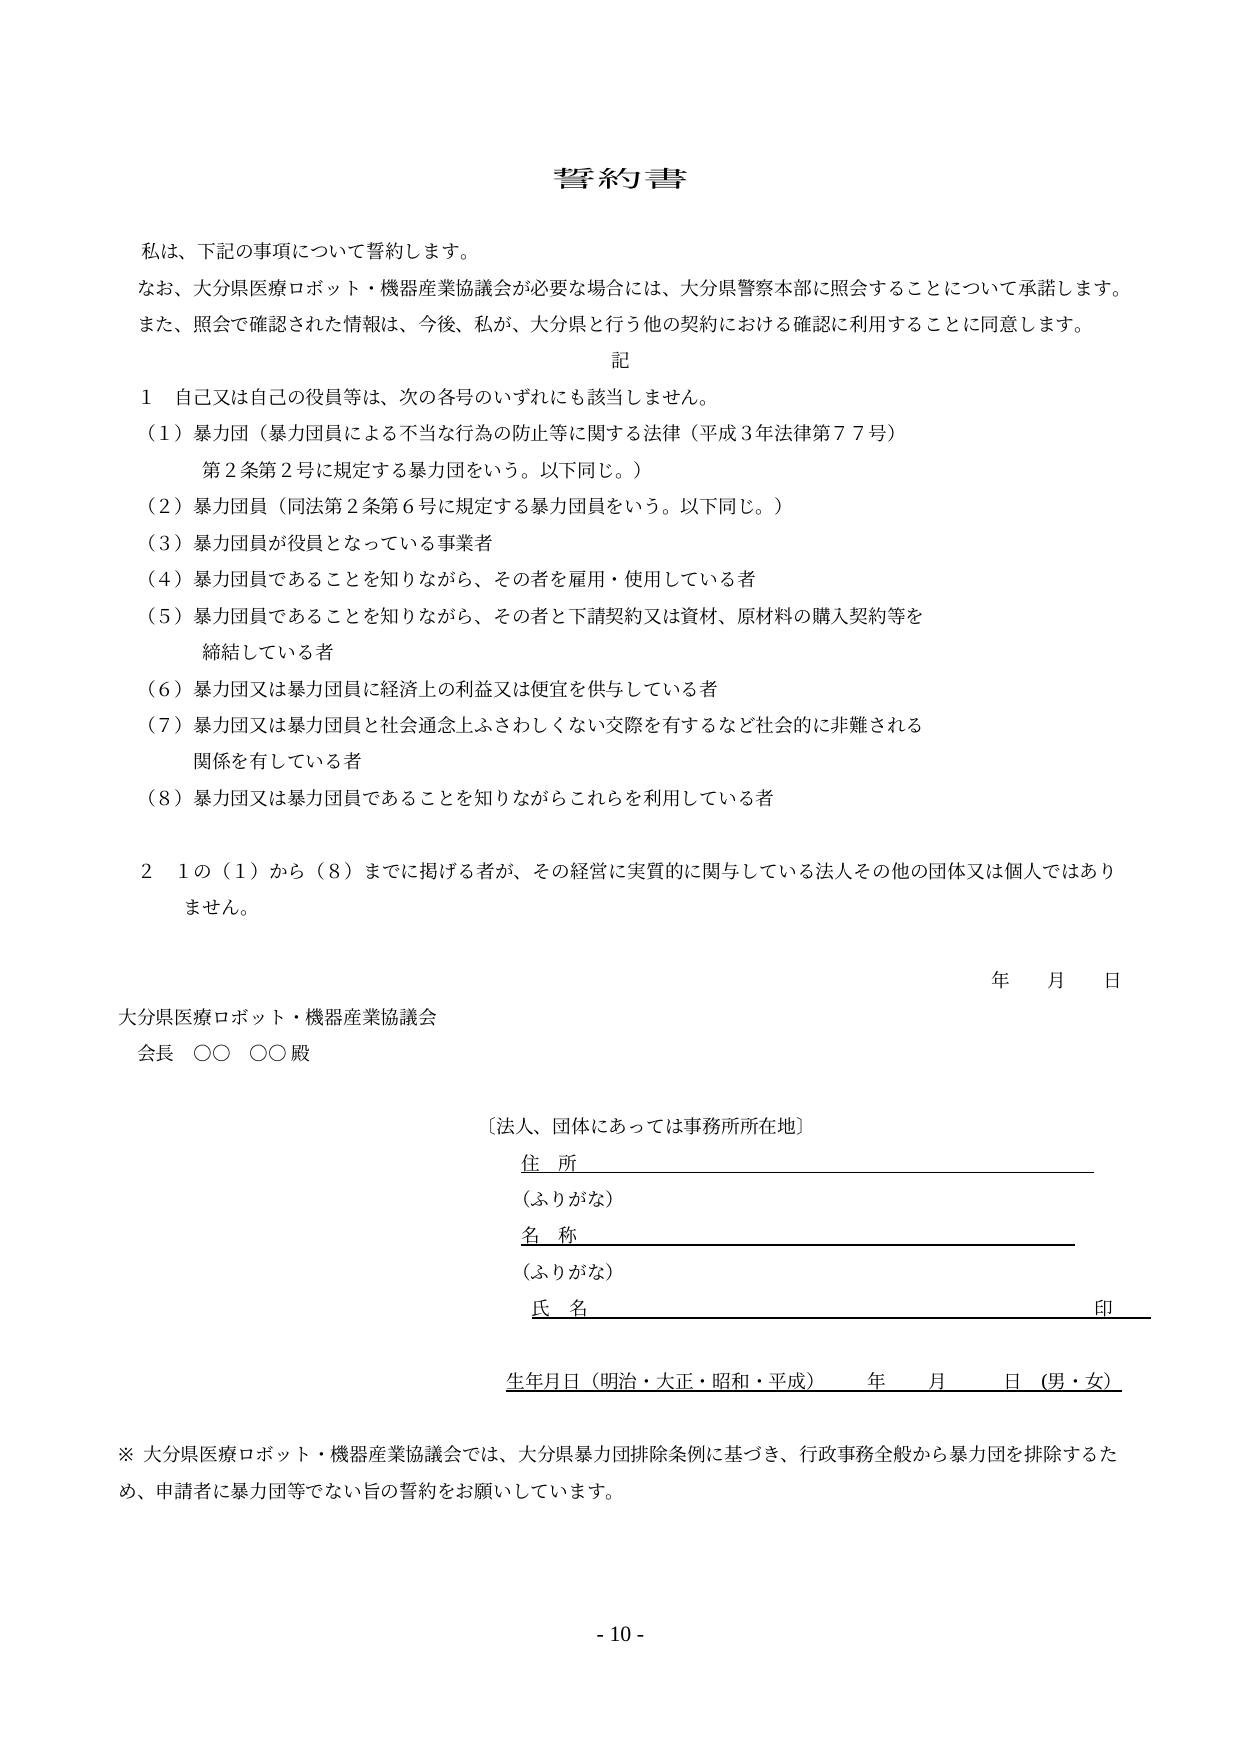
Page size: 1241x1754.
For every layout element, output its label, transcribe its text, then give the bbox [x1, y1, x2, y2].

text 関係を有している者 [118, 743, 1122, 779]
text 生年月日（明治・大正・昭和・平成） 年 月 日 (男・女） [118, 1362, 1122, 1399]
text 大分県医療ロボット・機器産業協議会 [118, 998, 1122, 1034]
text 住 所 [118, 1144, 1122, 1180]
text （６）暴力団又は暴力団員に経済上の利益又は便宜を供与している者 [118, 670, 1122, 706]
text 〔法人、団体にあっては事務所所在地〕 [118, 1107, 1122, 1144]
text 名 称 [118, 1217, 1122, 1253]
text （ふりがな） [118, 1180, 1122, 1217]
text （１）暴力団（暴力団員による不当な行為の防止等に関する法律（平成３年法律第７７号） [118, 414, 1122, 451]
text 締結している者 [118, 633, 1122, 670]
text 会長 ○○ ○○ 殿 [118, 1034, 1122, 1071]
text ２ １の（１）から（８）までに掲げる者が、その経営に実質的に関与している法人その他の団体又は個人ではありません。 [118, 852, 1122, 925]
text １ 自己又は自己の役員等は、次の各号のいずれにも該当しません。 [118, 378, 1122, 414]
text 年 月 日 [118, 961, 1122, 998]
text また、照会で確認された情報は、今後、私が、大分県と行う他の契約における確認に利用することに同意します。 [118, 305, 1122, 342]
text 氏 名 印 [118, 1289, 1113, 1326]
text （７）暴力団又は暴力団員と社会通念上ふさわしくない交際を有するなど社会的に非難される [118, 706, 1122, 743]
text 第２条第２号に規定する暴力団をいう。以下同じ。） [118, 451, 1122, 487]
text （８）暴力団又は暴力団員であることを知りながらこれらを利用している者 [118, 779, 1122, 816]
text （５）暴力団員であることを知りながら、その者と下請契約又は資材、原材料の購入契約等を [118, 597, 1122, 633]
text ※ 大分県医療ロボット・機器産業協議会では、大分県暴力団排除条例に基づき、行政事務全般から暴力団を排除するため、申請者に暴力団等でない旨の誓約をお願いしています。 [118, 1435, 1122, 1508]
text 記 [118, 342, 1122, 378]
text （４）暴力団員であることを知りながら、その者を雇用・使用している者 [118, 560, 1122, 597]
text （２）暴力団員（同法第２条第６号に規定する暴力団員をいう。以下同じ。） [118, 487, 1122, 524]
text 私は、下記の事項について誓約します。 [118, 232, 1122, 269]
text 誓約書 [118, 159, 1122, 196]
text （ふりがな） [118, 1253, 1122, 1289]
text （３）暴力団員が役員となっている事業者 [118, 524, 1122, 560]
text なお、大分県医療ロボット・機器産業協議会が必要な場合には、大分県警察本部に照会することについて承諾します。 [118, 269, 1122, 305]
